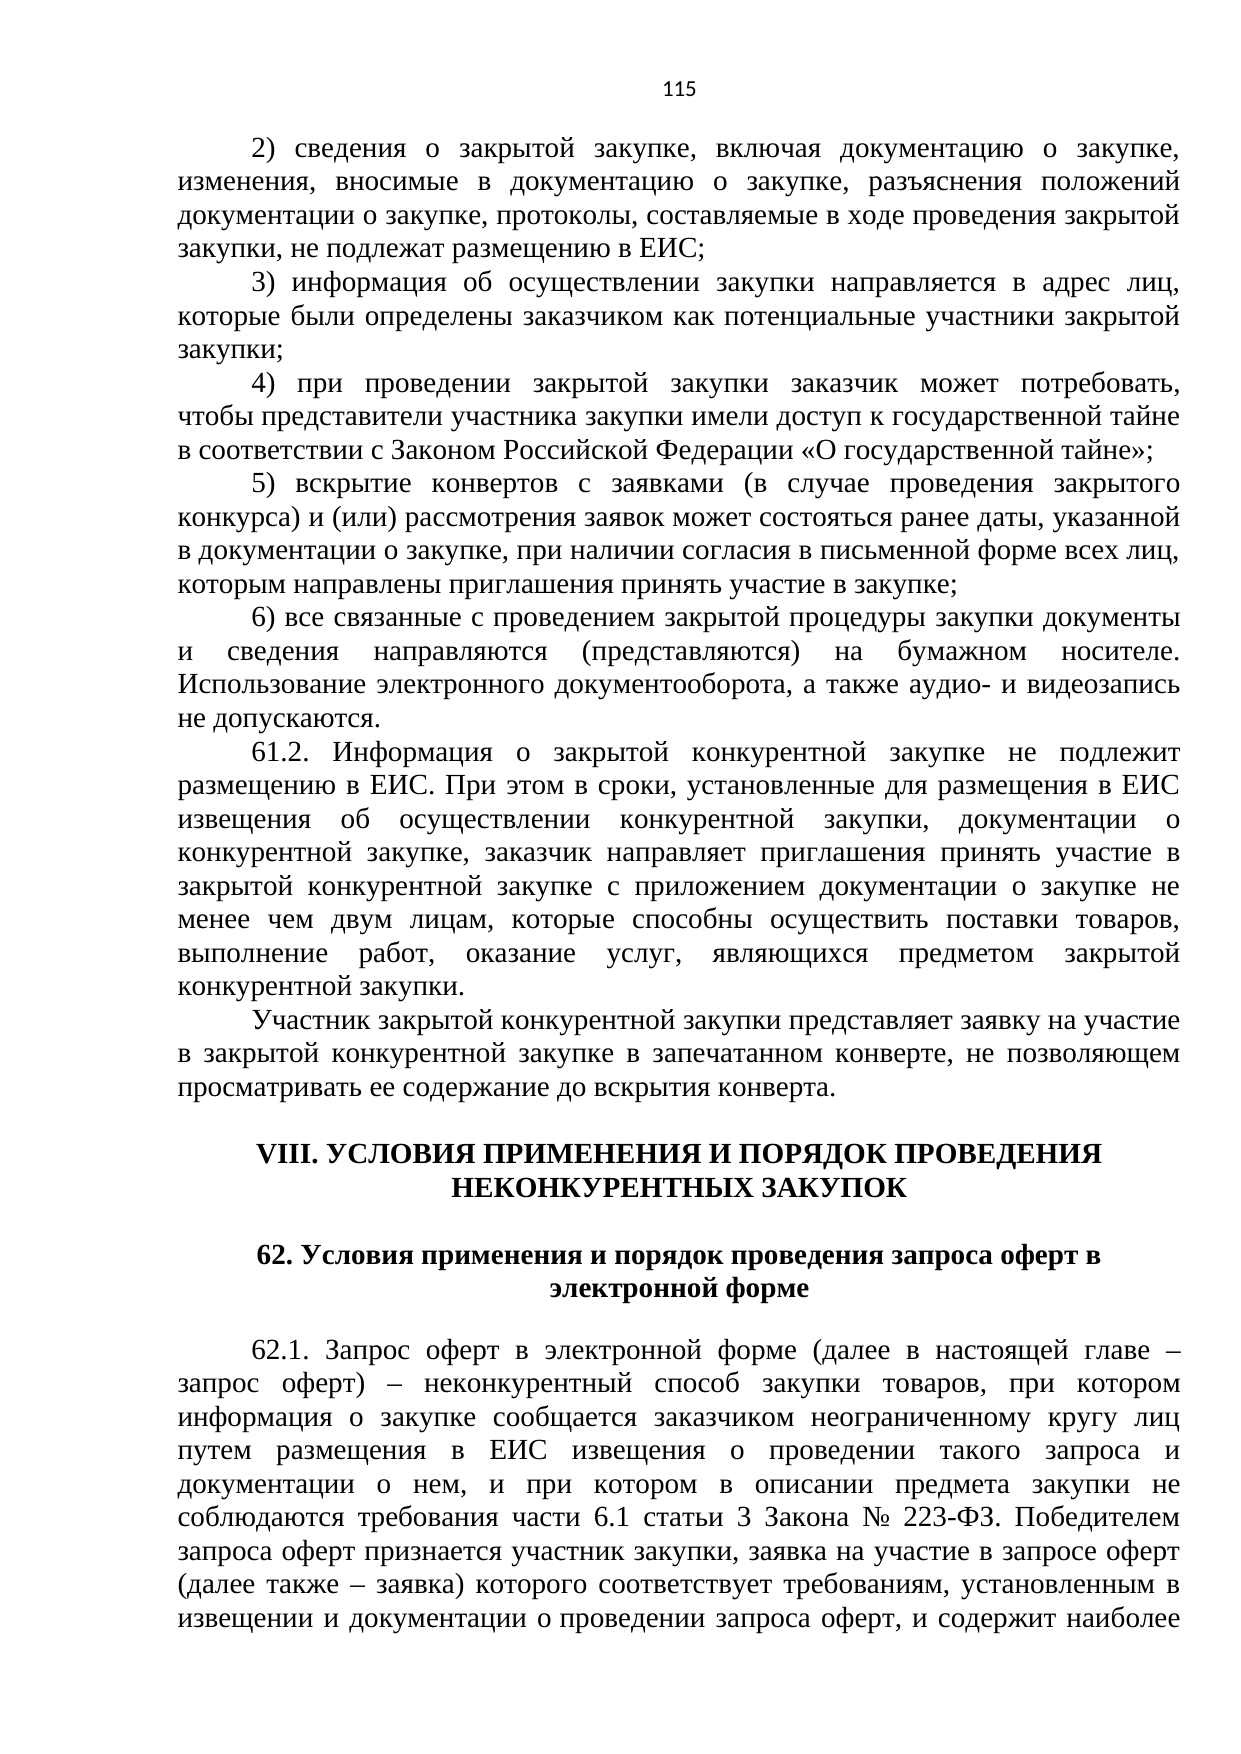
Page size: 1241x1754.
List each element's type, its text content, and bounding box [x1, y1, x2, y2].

text 2) сведения о закрытой закупке, включая документацию о закупке, изменения, вносимые в документацию о закупке, разъяснения положений документации о закупке, протоколы, составляемые в ходе проведения закрытой закупки, не подлежат размещению в ЕИС; [177, 130, 1181, 264]
text 6) все связанные с проведением закрытой процедуры закупки документы и сведения направляются (представляются) на бумажном носителе. Использование электронного документооборота, а также аудио- и видеозапись не допускаются. [177, 599, 1181, 734]
text 3) информация об осуществлении закупки направляется в адрес лиц, которые были определены заказчиком как потенциальные участники закрытой закупки; [177, 264, 1181, 365]
text 4) при проведении закрытой закупки заказчик может потребовать, чтобы представители участника закупки имели доступ к государственной тайне в соответствии с Законом Российской Федерации «О государственной тайне»; [177, 365, 1181, 465]
text 62. Условия применения и порядок проведения запроса оферт в электронной форме [177, 1237, 1181, 1304]
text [177, 1332, 1181, 1634]
text 61.2. Информация о закрытой конкурентной закупке не подлежит размещению в ЕИС. При этом в сроки, установленные для размещения в ЕИС извещения об осуществлении конкурентной закупки, документации о конкурентной закупке, заказчик направляет приглашения принять участие в закрытой конкурентной закупке с приложением документации о закупке не менее чем двум лицам, которые способны осуществить поставки товаров, выполнение работ, оказание услуг, являющихся предметом закрытой конкурентной закупки. [177, 734, 1181, 1002]
text VIII. УСЛОВИЯ ПРИМЕНЕНИЯ И ПОРЯДОК ПРОВЕДЕНИЯ НЕКОНКУРЕНТНЫХ ЗАКУПОК [177, 1136, 1181, 1203]
text Участник закрытой конкурентной закупки представляет заявку на участие в закрытой конкурентной закупке в запечатанном конверте, не позволяющем просматривать ее содержание до вскрытия конверта. [177, 1002, 1181, 1103]
text 5) вскрытие конвертов с заявками (в случае проведения закрытого конкурса) и (или) рассмотрения заявок может состояться ранее даты, указанной в документации о закупке, при наличии согласия в письменной форме всех лиц, которым направлены приглашения принять участие в закупке; [177, 465, 1181, 599]
